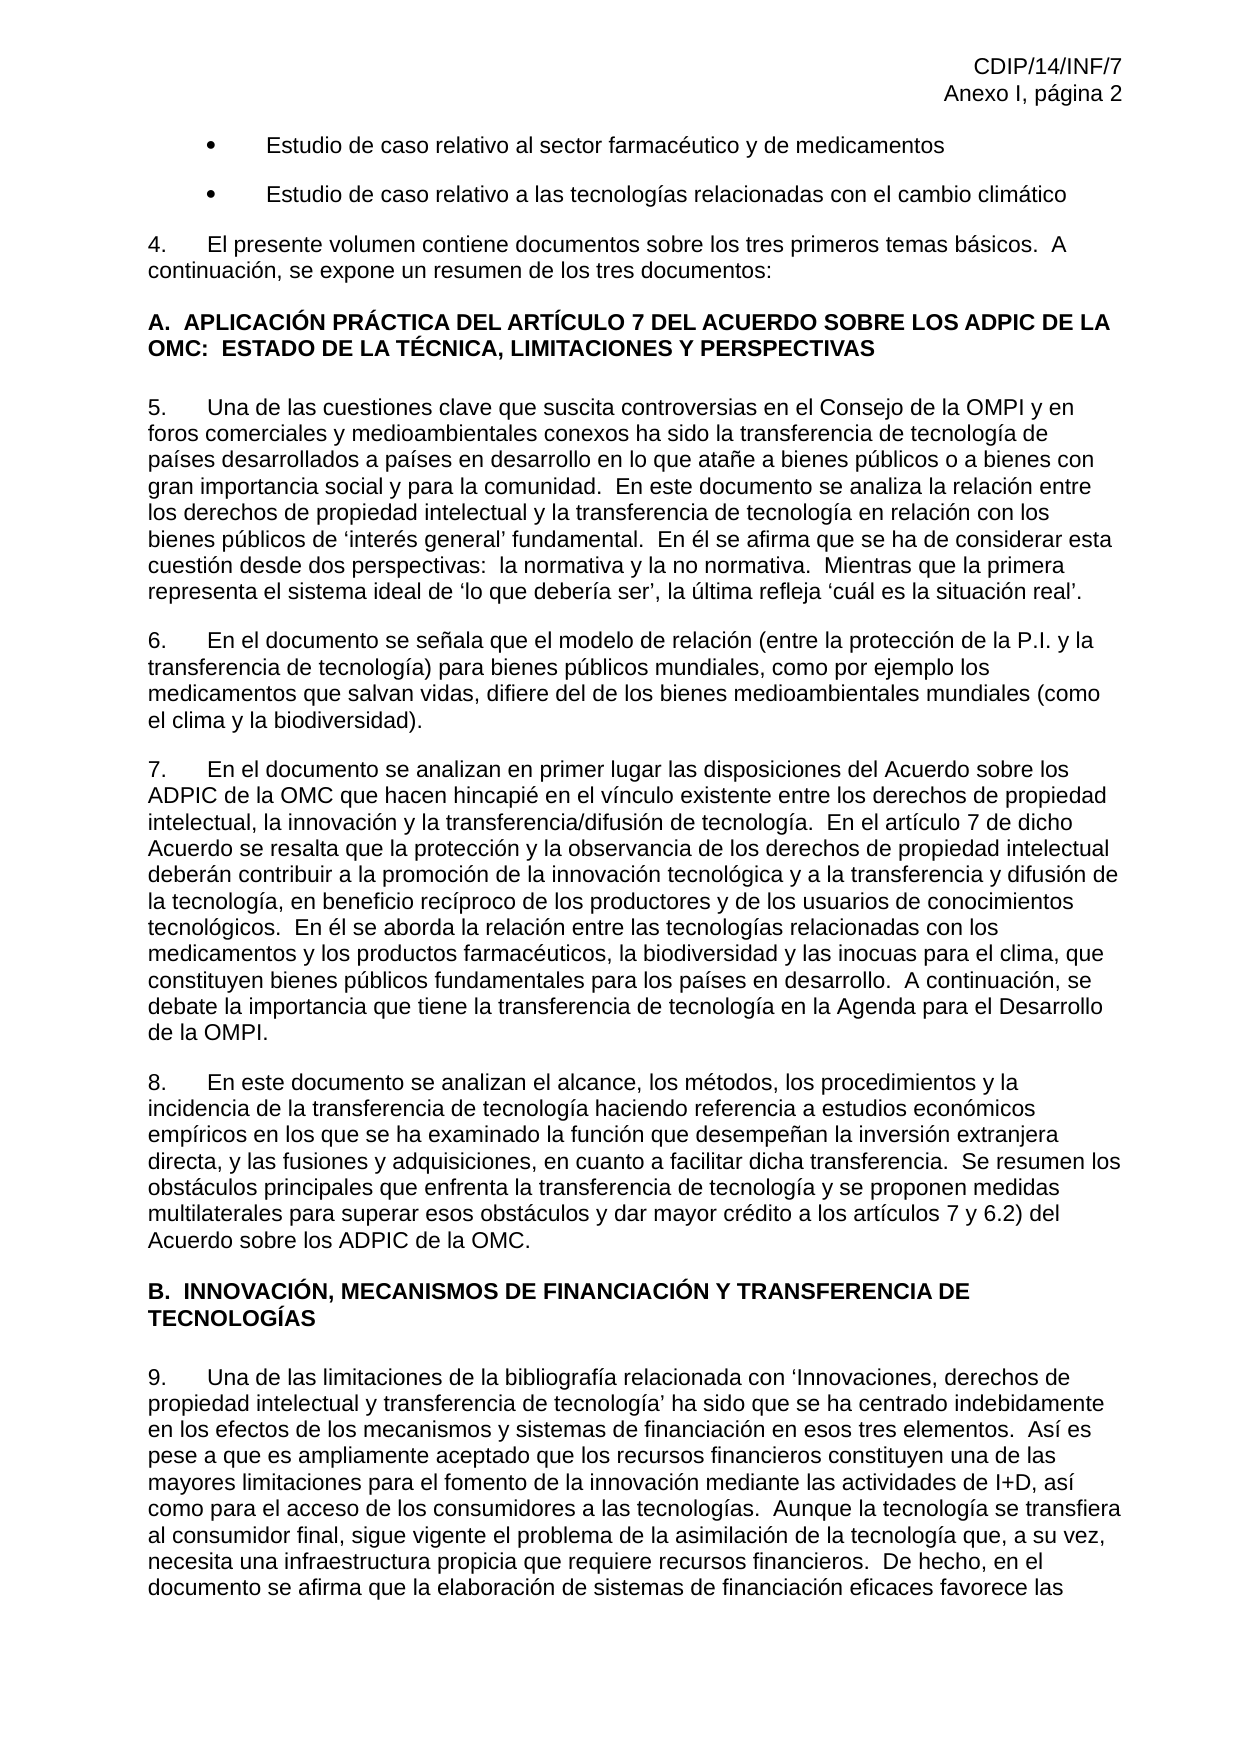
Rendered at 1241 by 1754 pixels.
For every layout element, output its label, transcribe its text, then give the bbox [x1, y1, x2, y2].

text En este documento se analizan el alcance, los métodos, los procedimientos y la incidencia de la transferencia de tecnología haciendo referencia a estudios económicos empíricos en los que se ha examinado la función que desempeñan la inversión extranjera directa, y las fusiones y adquisiciones, en cuanto a facilitar dicha transferencia. Se resumen los obstáculos principales que enfrenta la transferencia de tecnología y se proponen medidas multilaterales para superar esos obstáculos y dar mayor crédito a los artículos 7 y 6.2) del Acuerdo sobre los ADPIC de la OMC. [148, 1069, 1122, 1253]
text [148, 1363, 1122, 1601]
text En el documento se señala que el modelo de relación (entre la protección de la P.I. y la transferencia de tecnología) para bienes públicos mundiales, como por ejemplo los medicamentos que salvan vidas, difiere del de los bienes medioambientales mundiales (como el clima y la biodiversidad). [148, 627, 1122, 733]
list Estudio de caso relativo a las tecnologías relacionadas con el cambio climático [207, 181, 1122, 208]
subtitle A. Aplicación práctica del Artículo 7 del Acuerdo sobre los ADPIC de la OMC: Estado de la técnica, limitaciones y perspectivas [148, 308, 1122, 361]
text El presente volumen contiene documentos sobre los tres primeros temas básicos. A continuación, se expone un resumen de los tres documentos: [148, 231, 1122, 283]
list Estudio de caso relativo al sector farmacéutico y de medicamentos [207, 132, 1122, 158]
subtitle B. Innovación, mecanismos de financiación y transferencia de tecnologías [148, 1278, 1122, 1331]
text En el documento se analizan en primer lugar las disposiciones del Acuerdo sobre los ADPIC de la OMC que hacen hincapié en el vínculo existente entre los derechos de propiedad intelectual, la innovación y la transferencia/difusión de tecnología. En el artículo 7 de dicho Acuerdo se resalta que la protección y la observancia de los derechos de propiedad intelectual deberán contribuir a la promoción de la innovación tecnológica y a la transferencia y difusión de la tecnología, en beneficio recíproco de los productores y de los usuarios de conocimientos tecnológicos. En él se aborda la relación entre las tecnologías relacionadas con los medicamentos y los productos farmacéuticos, la biodiversidad y las inocuas para el clima, que constituyen bienes públicos fundamentales para los países en desarrollo. A continuación, se debate la importancia que tiene la transferencia de tecnología en la Agenda para el Desarrollo de la OMPI. [148, 756, 1122, 1046]
text Una de las cuestiones clave que suscita controversias en el Consejo de la OMPI y en foros comerciales y medioambientales conexos ha sido la transferencia de tecnología de países desarrollados a países en desarrollo en lo que atañe a bienes públicos o a bienes con gran importancia social y para la comunidad. En este documento se analiza la relación entre los derechos de propiedad intelectual y la transferencia de tecnología en relación con los bienes públicos de ‘interés general’ fundamental. En él se afirma que se ha de considerar esta cuestión desde dos perspectivas: la normativa y la no normativa. Mientras que la primera representa el sistema ideal de ‘lo que debería ser’, la última refleja ‘cuál es la situación real’. [148, 394, 1122, 604]
